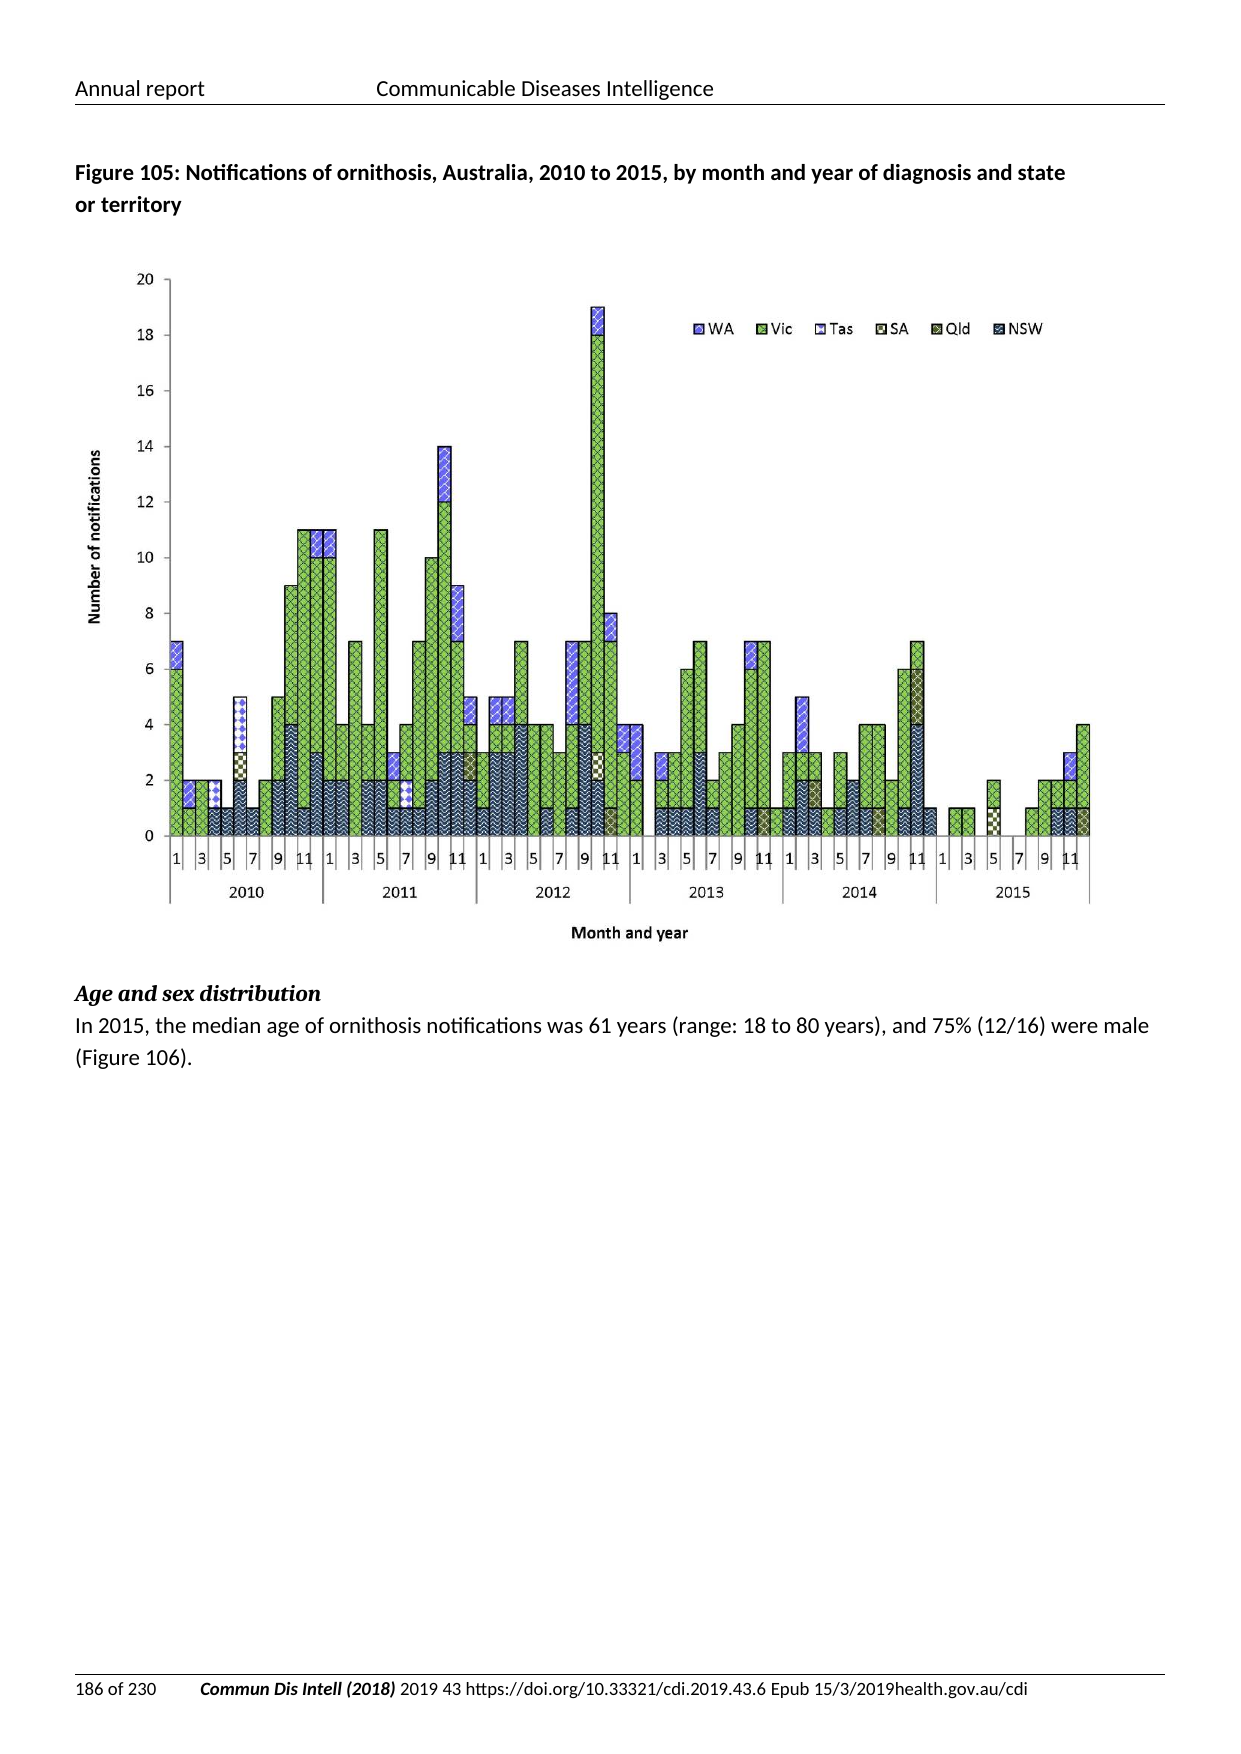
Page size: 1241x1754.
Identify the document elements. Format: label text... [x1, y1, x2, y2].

picture [75, 251, 1165, 947]
text Figure 105: Notifications of ornithosis, Australia, 2010 to 2015, by month and year of diagnosis and state or territory [75, 158, 1165, 218]
text In 2015, the median age of ornithosis notifications was 61 years (range: 18 to 80 years), and 75% (12/16) were male (Figure 106). [75, 1011, 1165, 1071]
subtitle Age and sex distribution [75, 981, 1165, 1007]
